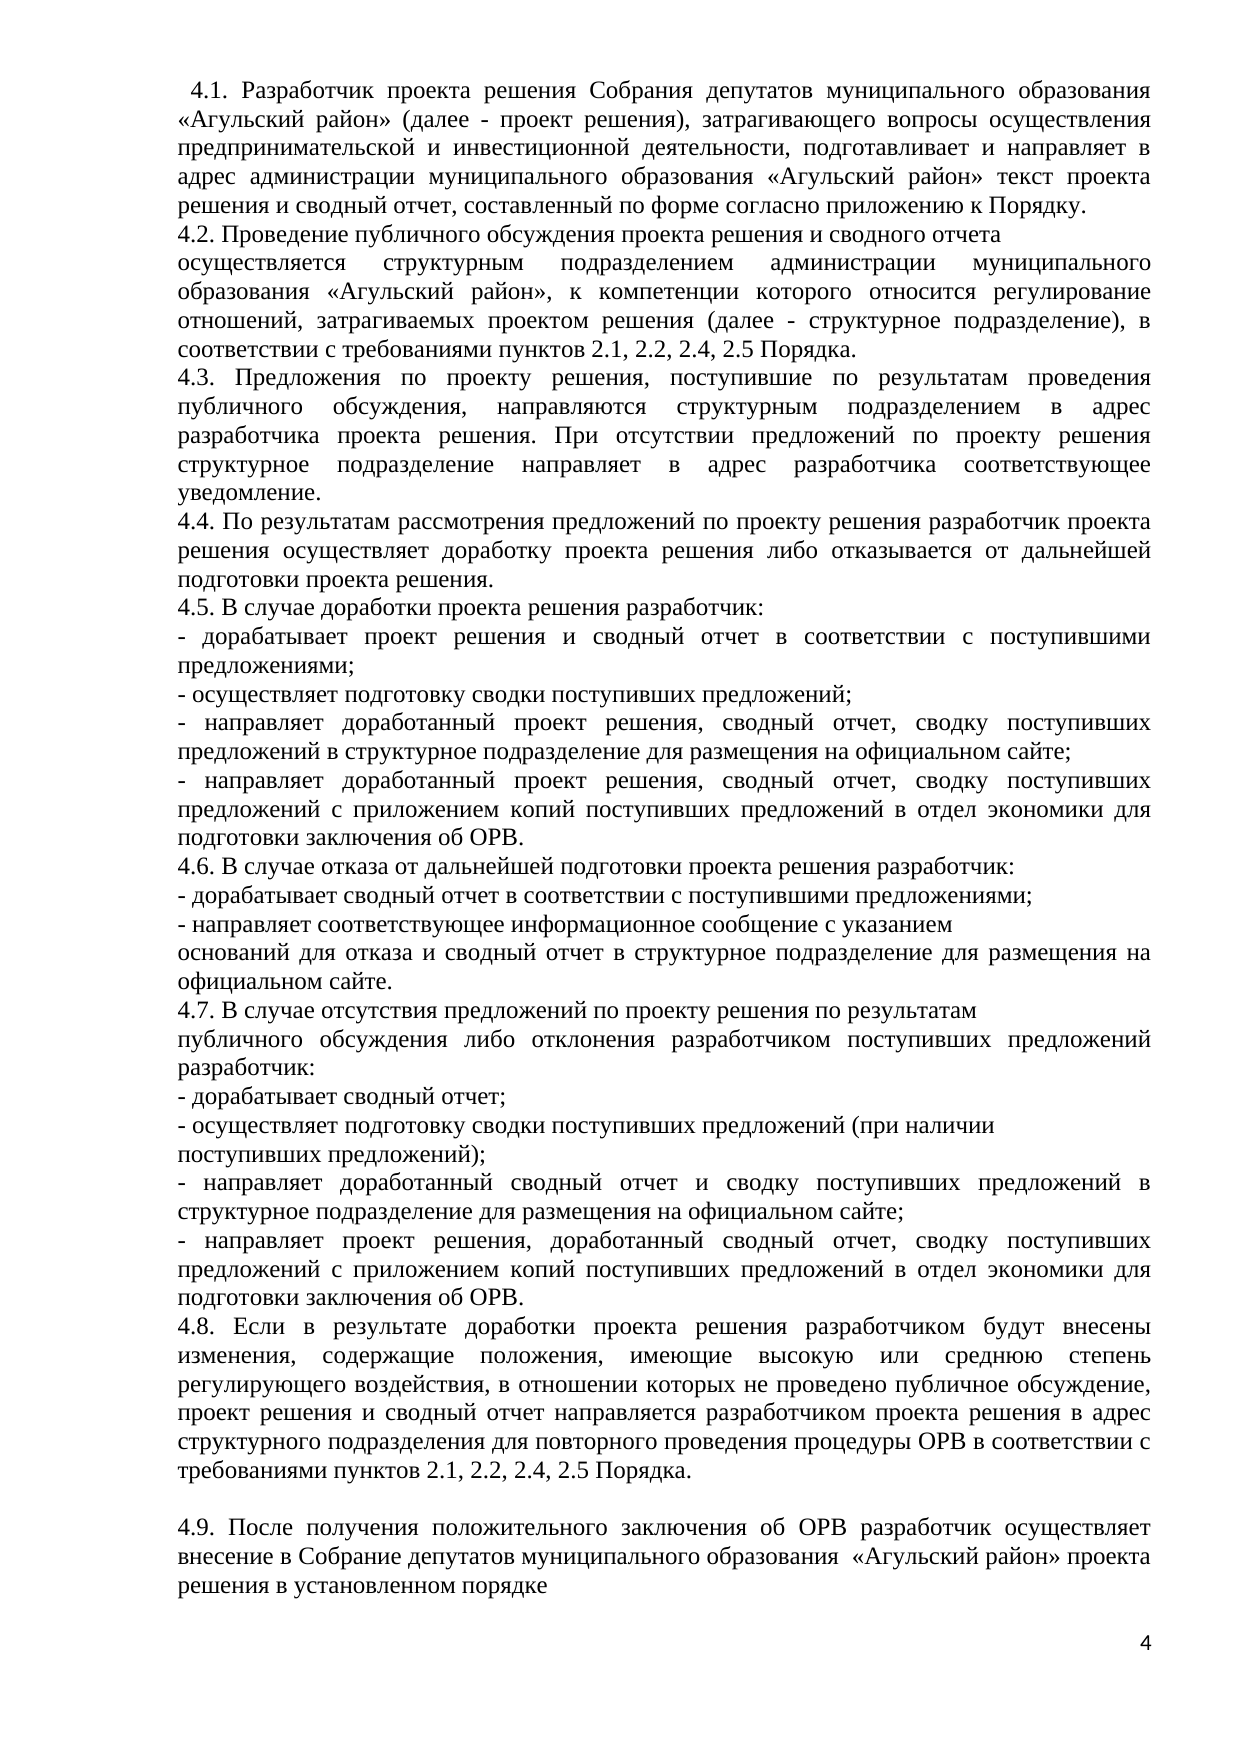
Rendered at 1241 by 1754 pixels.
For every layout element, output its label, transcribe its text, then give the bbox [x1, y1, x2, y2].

text публичного обсуждения либо отклонения разработчиком поступивших предложений разработчик: [177, 1024, 1152, 1081]
text оснований для отказа и сводный отчет в структурное подразделение для размещения на официальном сайте. [177, 937, 1152, 995]
text - направляет доработанный проект решения, сводный отчет, сводку поступивших предложений с приложением копий поступивших предложений в отдел экономики для подготовки заключения об ОРВ. [177, 765, 1152, 851]
text - дорабатывает сводный отчет в соответствии с поступившими предложениями; [177, 880, 1152, 909]
text 4.1. Разработчик проекта решения Собрания депутатов муниципального образования «Агульский район» (далее - проект решения), затрагивающего вопросы осуществления предпринимательской и инвестиционной деятельности, подготавливает и направляет в адрес администрации муниципального образования «Агульский район» текст проекта решения и сводный отчет, составленный по форме согласно приложению к Порядку. [177, 75, 1152, 219]
text - направляет соответствующее информационное сообщение с указанием [177, 909, 1152, 937]
text - направляет проект решения, доработанный сводный отчет, сводку поступивших предложений с приложением копий поступивших предложений в отдел экономики для подготовки заключения об ОРВ. [177, 1225, 1152, 1311]
text 4.5. В случае доработки проекта решения разработчик: [177, 592, 1152, 621]
text осуществляется структурным подразделением администрации муниципального образования «Агульский район», к компетенции которого относится регулирование отношений, затрагиваемых проектом решения (далее - структурное подразделение), в соответствии с требованиями пунктов 2.1, 2.2, 2.4, 2.5 Порядка. [177, 247, 1152, 362]
text поступивших предложений); [177, 1139, 1152, 1167]
text 4.6. В случае отказа от дальнейшей подготовки проекта решения разработчик: [177, 851, 1152, 880]
text - направляет доработанный проект решения, сводный отчет, сводку поступивших предложений в структурное подразделение для размещения на официальном сайте; [177, 707, 1152, 765]
text - дорабатывает сводный отчет; [177, 1081, 1152, 1110]
text 4.3. Предложения по проекту решения, поступившие по результатам проведения публичного обсуждения, направляются структурным подразделением в адрес разработчика проекта решения. При отсутствии предложений по проекту решения структурное подразделение направляет в адрес разработчика соответствующее уведомление. [177, 362, 1152, 506]
text - осуществляет подготовку сводки поступивших предложений; [177, 679, 1152, 707]
text 4.9. После получения положительного заключения об ОРВ разработчик осуществляет внесение в Собрание депутатов муниципального образования «Агульский район» проекта решения в установленном порядке [177, 1512, 1152, 1599]
text 4.8. Если в результате доработки проекта решения разработчиком будут внесены изменения, содержащие положения, имеющие высокую или среднюю степень регулирующего воздействия, в отношении которых не проведено публичное обсуждение, проект решения и сводный отчет направляется разработчиком проекта решения в адрес структурного подразделения для повторного проведения процедуры ОРВ в соответствии с требованиями пунктов 2.1, 2.2, 2.4, 2.5 Порядка. [177, 1311, 1152, 1484]
text 4.7. В случае отсутствия предложений по проекту решения по результатам [177, 995, 1152, 1024]
text 4.2. Проведение публичного обсуждения проекта решения и сводного отчета [177, 219, 1152, 247]
text - дорабатывает проект решения и сводный отчет в соответствии с поступившими предложениями; [177, 621, 1152, 679]
text - направляет доработанный сводный отчет и сводку поступивших предложений в структурное подразделение для размещения на официальном сайте; [177, 1167, 1152, 1225]
text 4.4. По результатам рассмотрения предложений по проекту решения разработчик проекта решения осуществляет доработку проекта решения либо отказывается от дальнейшей подготовки проекта решения. [177, 506, 1152, 592]
text - осуществляет подготовку сводки поступивших предложений (при наличии [177, 1110, 1152, 1139]
